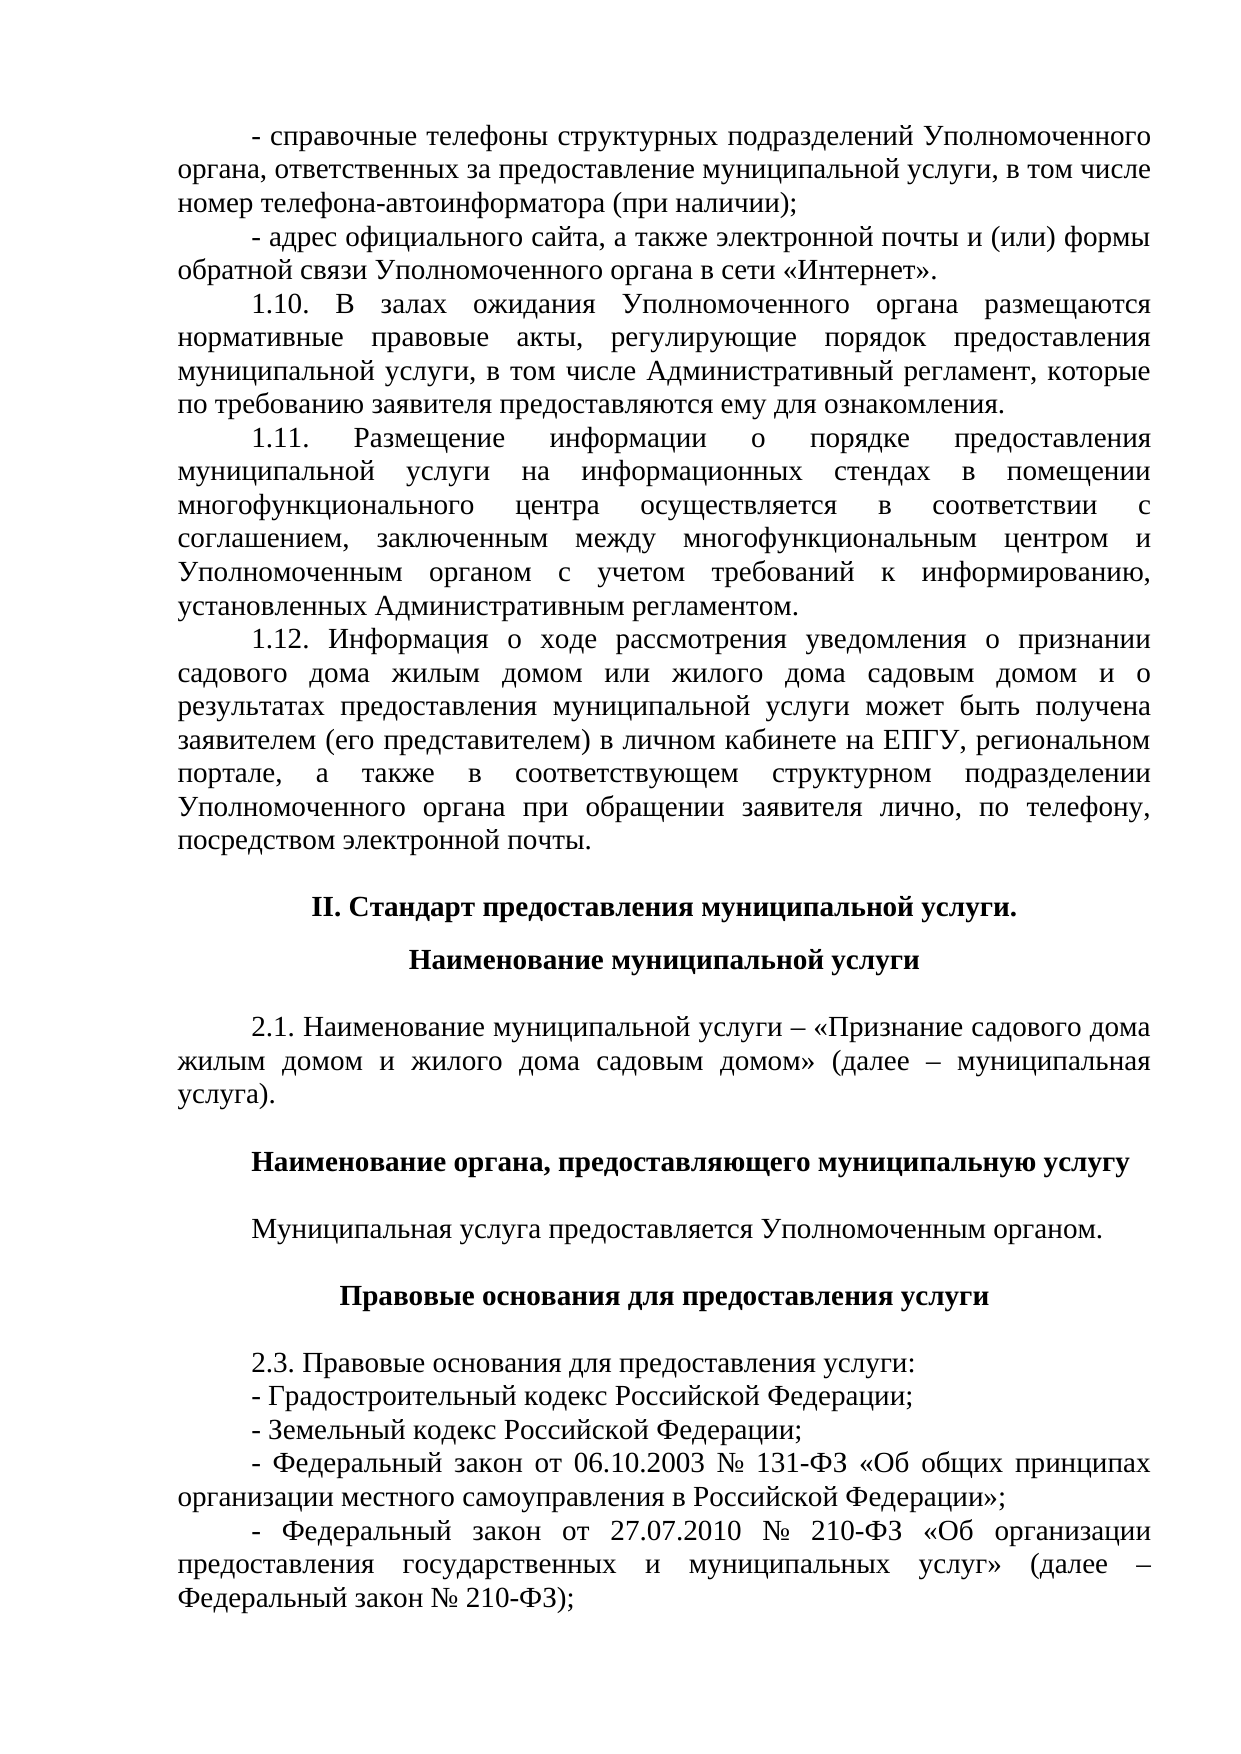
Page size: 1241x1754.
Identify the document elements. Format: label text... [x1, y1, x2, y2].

text - Федеральный закон от 06.10.2003 № 131-ФЗ «Об общих принципах организации местного самоуправления в Российской Федерации»; [177, 1446, 1152, 1513]
text 2.1. Наименование муниципальной услуги – «Признание садового дома жилым домом и жилого дома садовым домом» (далее – муниципальная услуга). [177, 1009, 1152, 1110]
text Наименование муниципальной услуги [177, 942, 1152, 976]
text - Федеральный закон от 27.07.2010 № 210-ФЗ «Об организации предоставления государственных и муниципальных услуг» (далее – Федеральный закон № 210-ФЗ); [177, 1513, 1152, 1613]
text - Земельный кодекс Российской Федерации; [177, 1412, 1152, 1446]
text Наименование органа, предоставляющего муниципальную услугу [177, 1144, 1152, 1177]
text - справочные телефоны структурных подразделений Уполномоченного органа, ответственных за предоставление муниципальной услуги, в том числе номер телефона-автоинформатора (при наличии); [177, 118, 1152, 219]
text - адрес официального сайта, а также электронной почты и (или) формы обратной связи Уполномоченного органа в сети «Интернет». [177, 219, 1152, 286]
text II. Стандарт предоставления муниципальной услуги. [177, 889, 1152, 923]
text 1.11. Размещение информации о порядке предоставления муниципальной услуги на информационных стендах в помещении многофункционального центра осуществляется в соответствии с соглашением, заключенным между многофункциональным центром и Уполномоченным органом с учетом требований к информированию, установленных Административным регламентом. [177, 420, 1152, 621]
text 1.12. Информация о ходе рассмотрения уведомления о признании садового дома жилым домом или жилого дома садовым домом и о результатах предоставления муниципальной услуги может быть получена заявителем (его представителем) в личном кабинете на ЕПГУ, региональном портале, а также в соответствующем структурном подразделении Уполномоченного органа при обращении заявителя лично, по телефону, посредством электронной почты. [177, 621, 1152, 856]
text 1.10. В залах ожидания Уполномоченного органа размещаются нормативные правовые акты, регулирующие порядок предоставления муниципальной услуги, в том числе Административный регламент, которые по требованию заявителя предоставляются ему для ознакомления. [177, 286, 1152, 420]
text Муниципальная услуга предоставляется Уполномоченным органом. [177, 1211, 1152, 1244]
text - Градостроительный кодекс Российской Федерации; [177, 1378, 1152, 1412]
text Правовые основания для предоставления услуги [177, 1278, 1152, 1311]
text 2.3. Правовые основания для предоставления услуги: [177, 1345, 1152, 1378]
